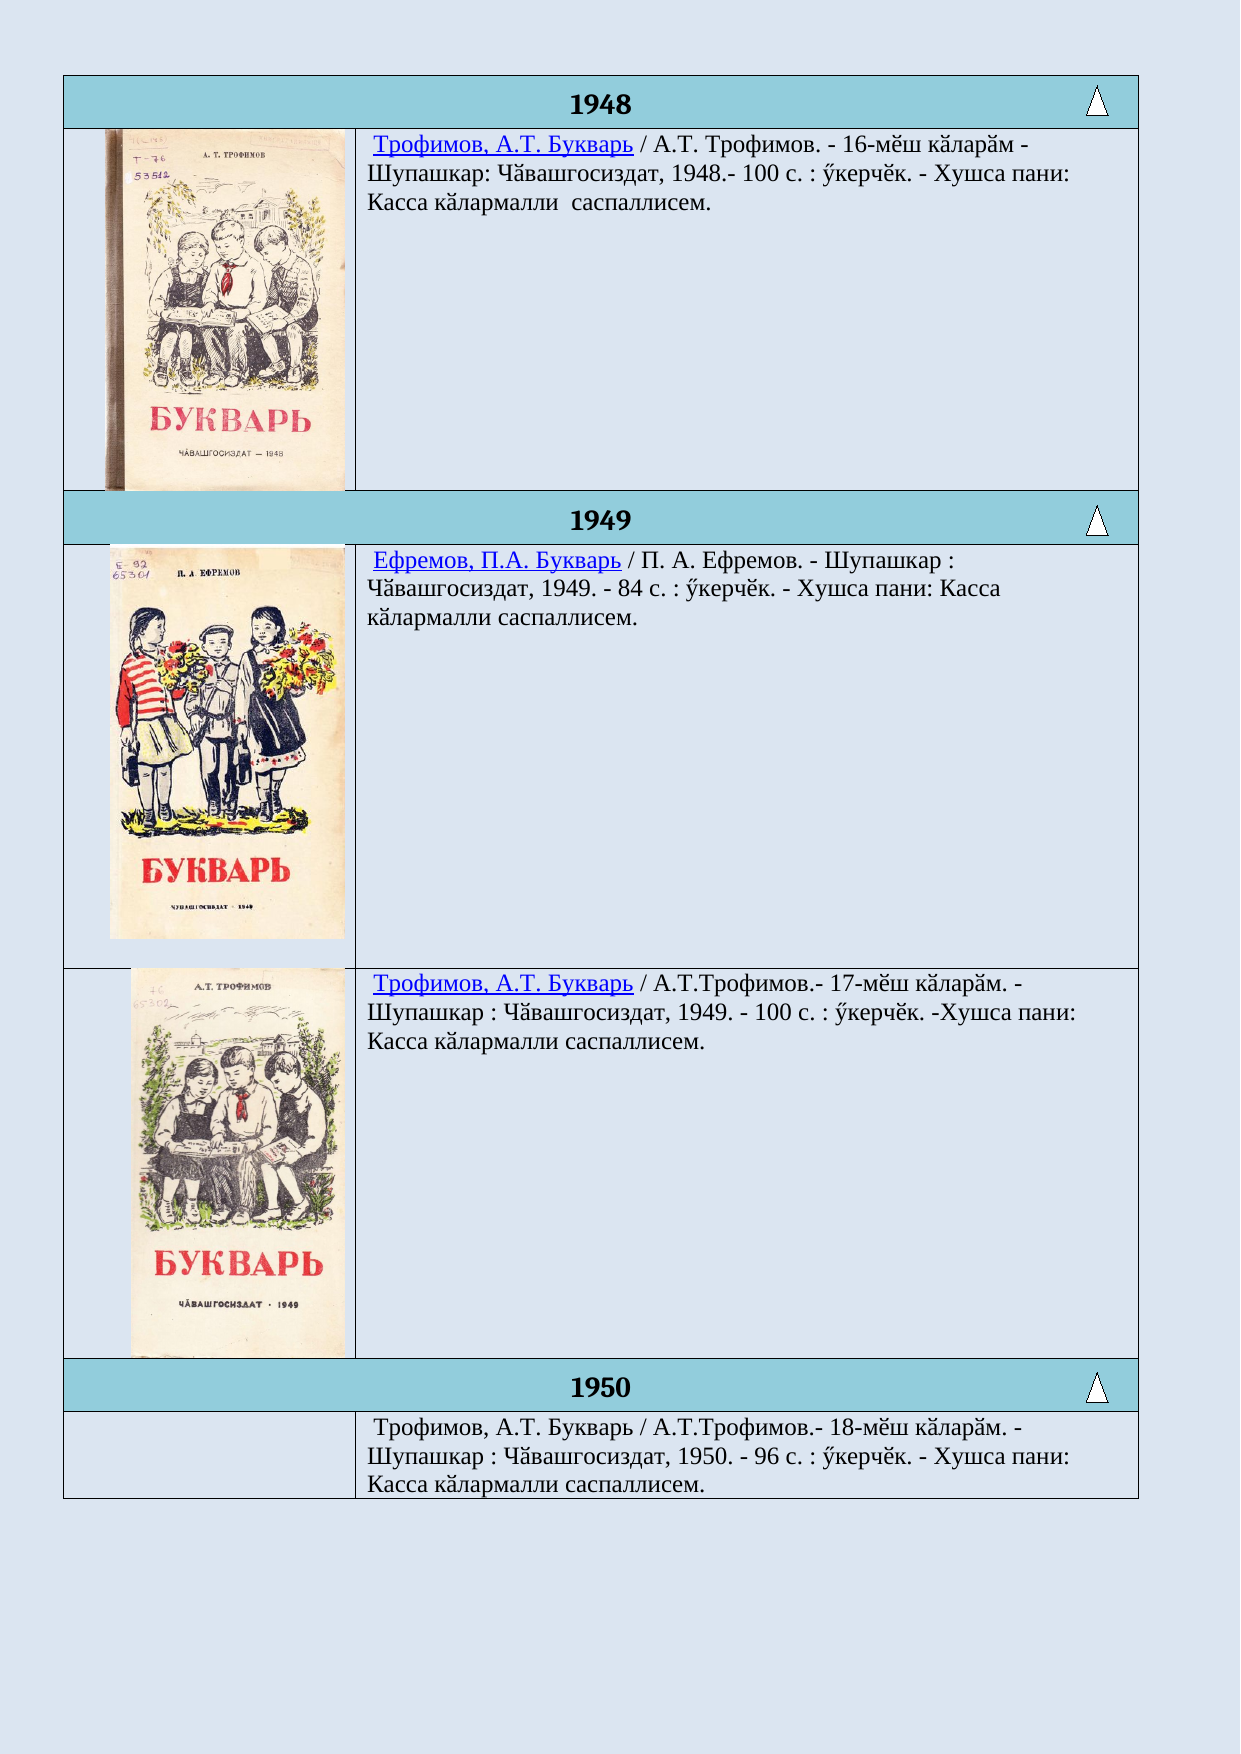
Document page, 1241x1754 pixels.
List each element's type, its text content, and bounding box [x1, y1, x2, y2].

table_cell [64, 545, 355, 967]
table_cell 1950 [64, 1359, 1138, 1411]
table_cell 1949 [64, 491, 1138, 544]
picture [131, 968, 345, 1358]
picture [105, 129, 345, 491]
table_cell [64, 129, 105, 490]
table_cell [64, 969, 131, 1358]
table_cell Трофимов, А.Т. Букварь / А.Т.Трофимов.- 17-мӗш кӑларӑм. - Шупашкар : Чӑвашгосиздат, 1949. - 100 с. : ӳкерчӗк. -Хушса пани: Касса кӑлармалли саспаллисем. [356, 969, 1138, 1358]
table_cell Трофимов, А.Т. Букварь / А.Т.Трофимов.- 18-мӗш кӑларӑм. - Шупашкар : Чӑвашгосиздат, 1950. - 96 с. : ӳкерчӗк. - Хушса пани: Касса кӑлармалли саспаллисем. [356, 1412, 1138, 1498]
table_cell [345, 129, 355, 490]
table_cell [64, 1412, 355, 1498]
table_cell Ефремов, П.А. Букварь / П. А. Ефремов. - Шупашкар : Чӑвашгосиздат, 1949. - 84 с. : ӳкерчӗк. - Хушса пани: Касса кӑлармалли саспаллисем. [356, 545, 1138, 967]
picture [110, 544, 345, 939]
table_cell 1948 [64, 76, 1138, 128]
table_cell Трофимов, А.Т. Букварь / А.Т. Трофимов. - 16-мӗш кӑларӑм - Шупашкар: Чӑвашгосиздат, 1948.- 100 с. : ӳкерчӗк. - Хушса пани: Касса кӑлармалли саспаллисем. [356, 129, 1138, 490]
table_cell [345, 969, 355, 1358]
